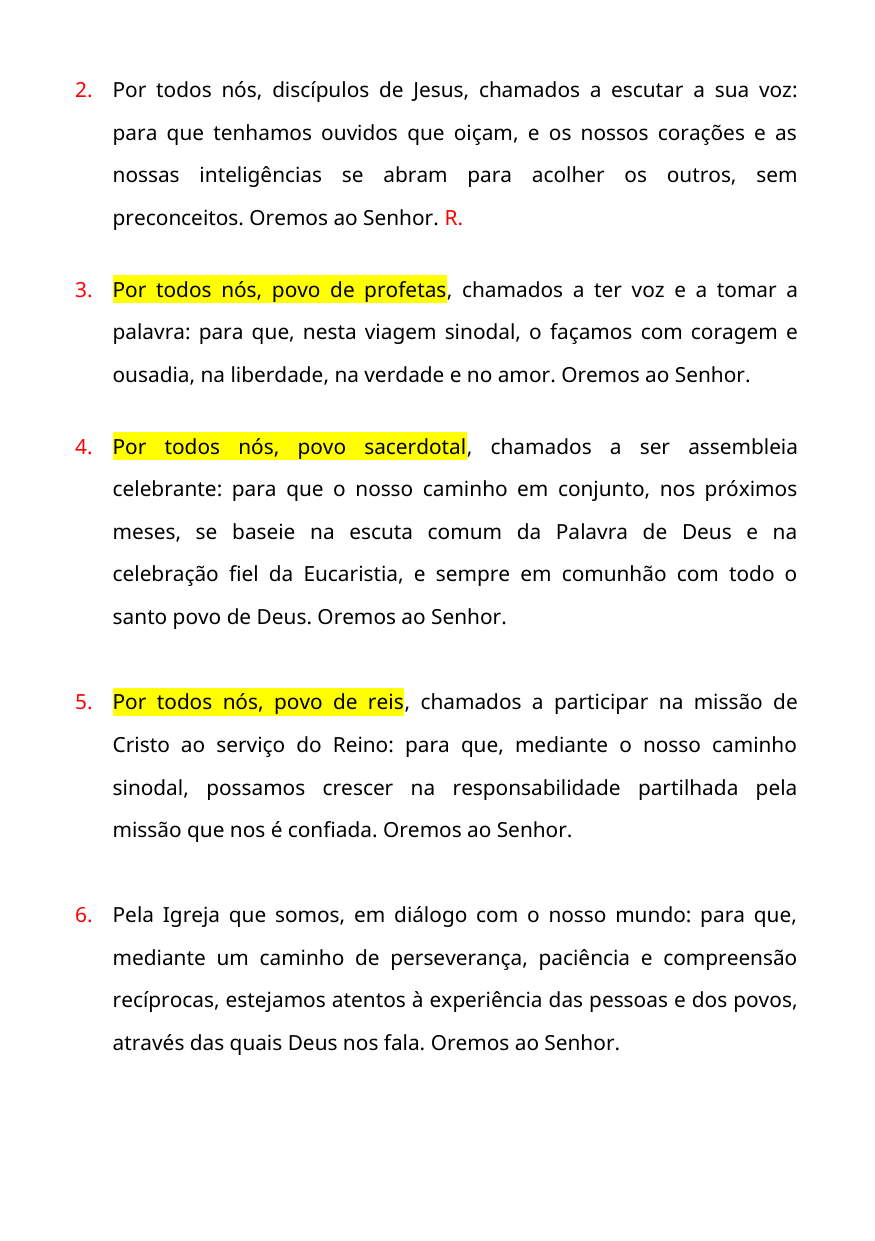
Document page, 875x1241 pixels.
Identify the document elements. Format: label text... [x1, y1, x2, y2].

list Por todos nós, discípulos de Jesus, chamados a escutar a sua voz: para que tenhamos ouvidos que oiçam, e os nossos corações e as nossas inteligências se abram para acolher os outros, sem preconceitos. Oremos ao Senhor. R. [75, 75, 798, 231]
list Por todos nós, povo sacerdotal, chamados a ser assembleia celebrante: para que o nosso caminho em conjunto, nos próximos meses, se baseie na escuta comum da Palavra de Deus e na celebração fiel da Eucaristia, e sempre em comunhão com todo o santo povo de Deus. Oremos ao Senhor. [75, 432, 798, 631]
list Por todos nós, povo de profetas, chamados a ter voz e a tomar a palavra: para que, nesta viagem sinodal, o façamos com coragem e ousadia, na liberdade, na verdade e no amor. Oremos ao Senhor. [75, 275, 798, 388]
list Pela Igreja que somos, em diálogo com o nosso mundo: para que, mediante um caminho de perseverança, paciência e compreensão recíprocas, estejamos atentos à experiência das pessoas e dos povos, através das quais Deus nos fala. Oremos ao Senhor. [75, 900, 798, 1057]
list Por todos nós, povo de reis, chamados a participar na missão de Cristo ao serviço do Reino: para que, mediante o nosso caminho sinodal, possamos crescer na responsabilidade partilhada pela missão que nos é confiada. Oremos ao Senhor. [75, 687, 798, 844]
